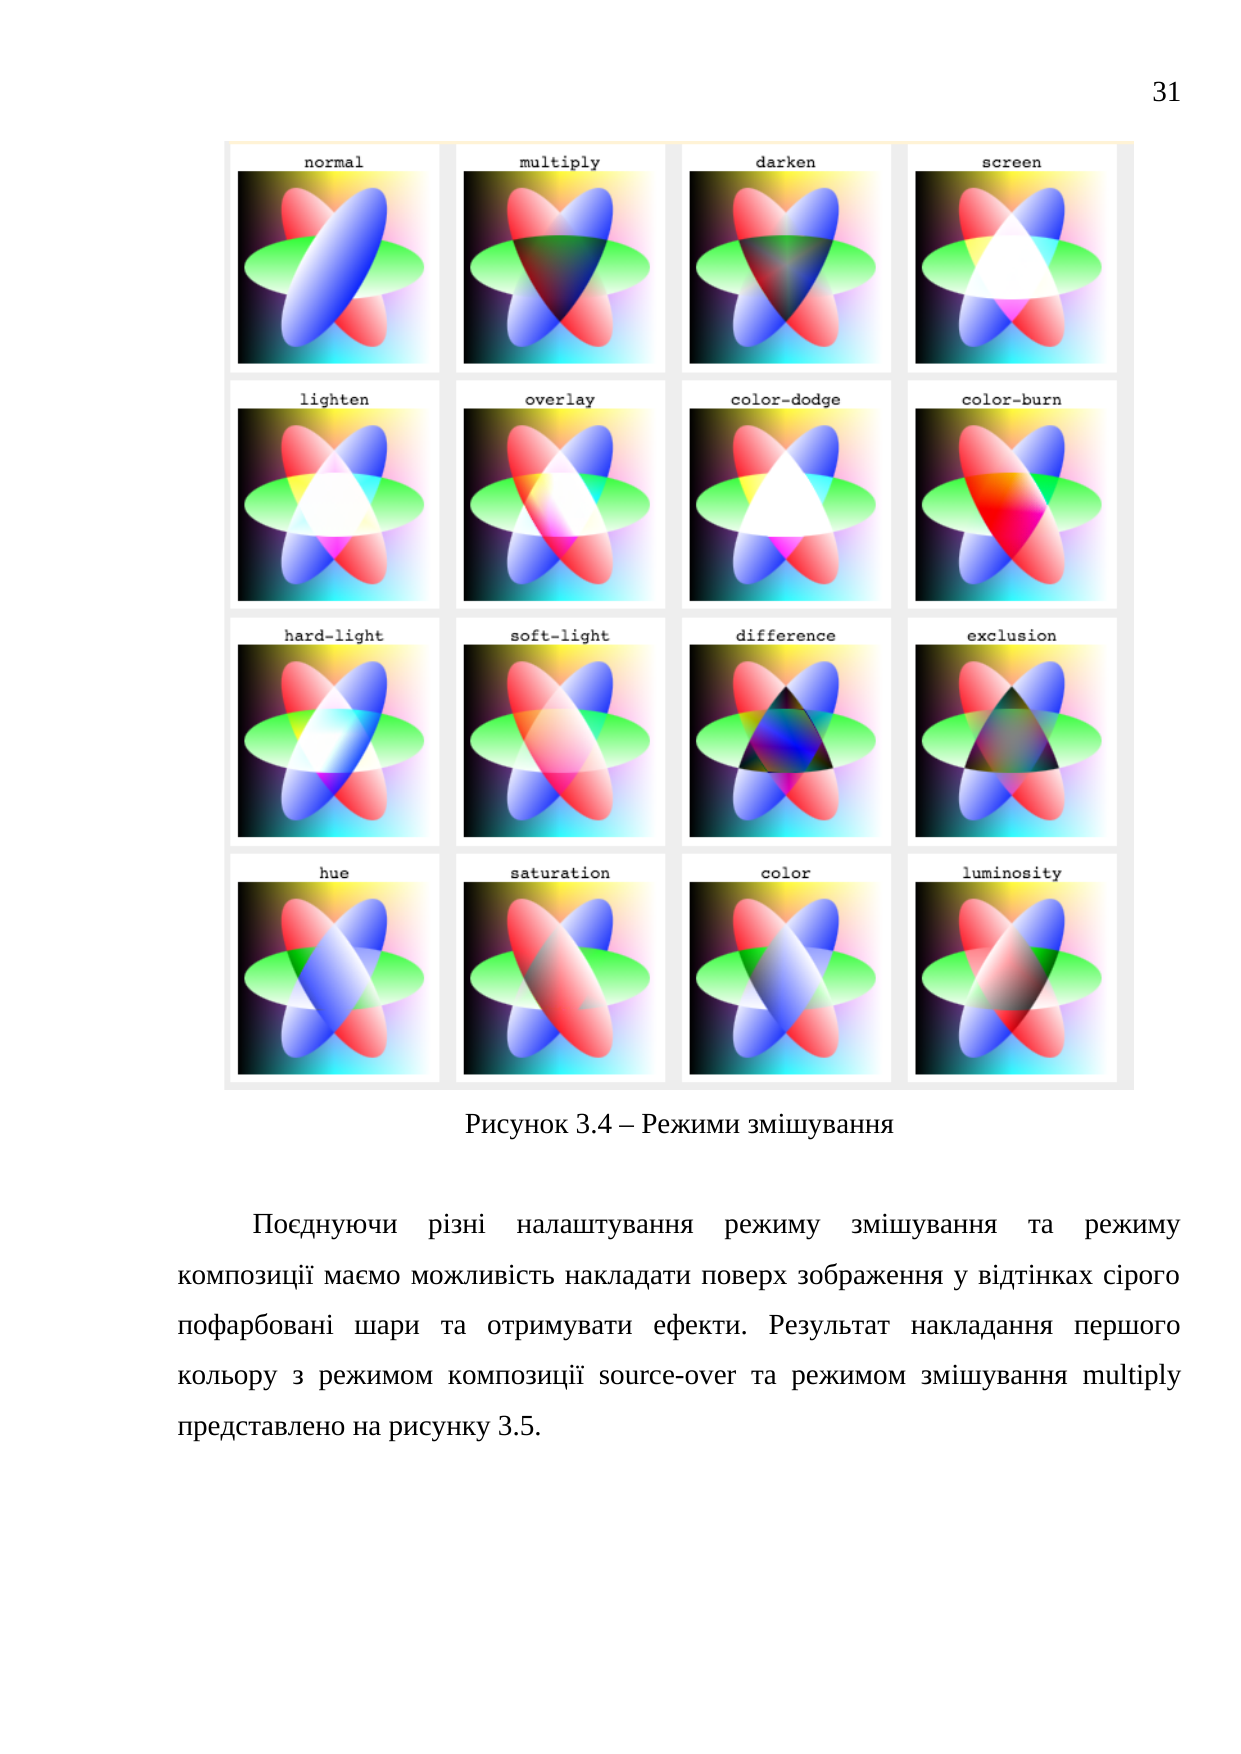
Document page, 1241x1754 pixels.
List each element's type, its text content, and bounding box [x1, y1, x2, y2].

picture [224, 141, 1134, 1090]
text Рисунок 3.4 – Режими змішування [177, 1106, 1181, 1139]
text Поєднуючи різні налаштування режиму змішування та режиму композиції маємо можливість накладати поверх зображення у відтінках сірого пофарбовані шари та отримувати ефекти. Результат накладання першого кольору з режимом композиції source-over та режимом змішування multiply представлено на рисунку 3.5. [177, 1207, 1181, 1441]
